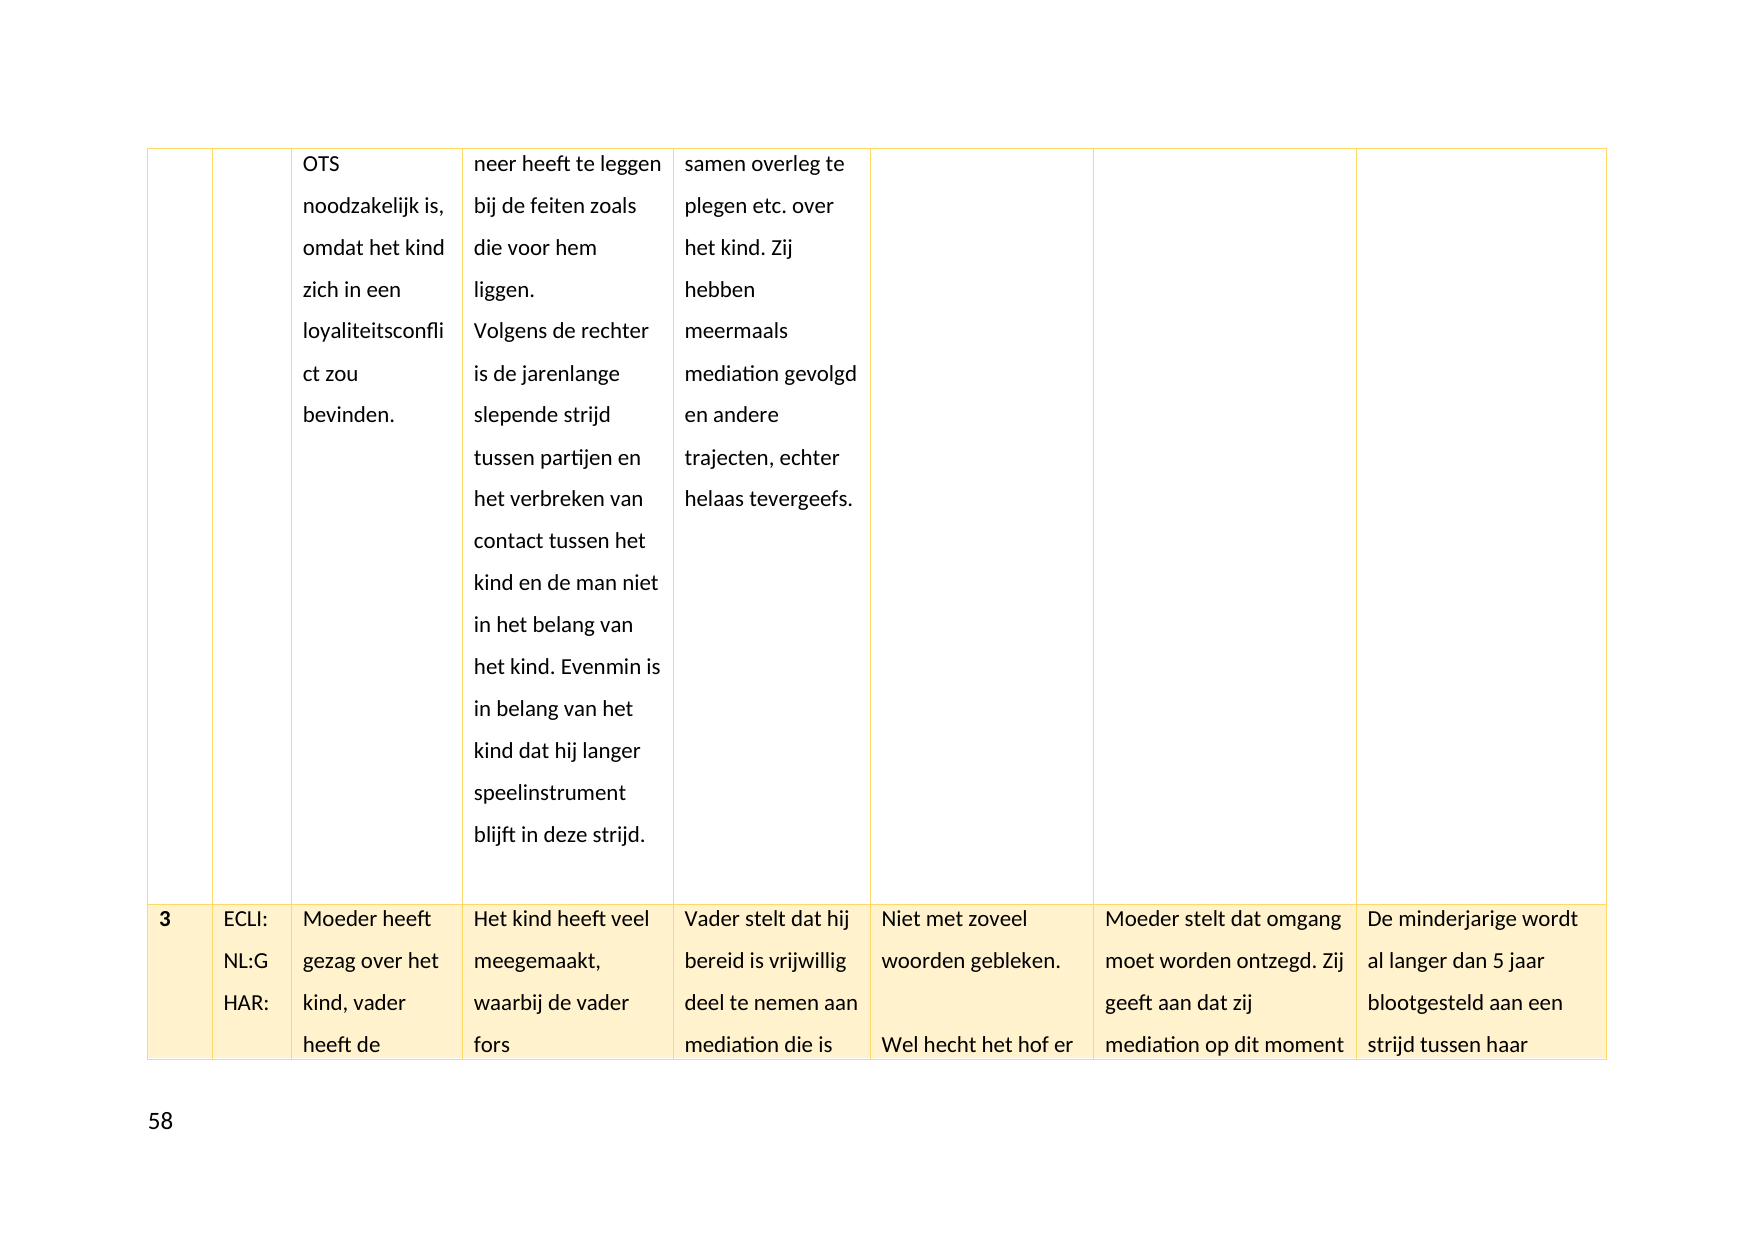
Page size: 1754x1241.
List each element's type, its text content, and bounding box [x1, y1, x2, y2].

table_cell 2 [148, 149, 212, 903]
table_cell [674, 905, 870, 1058]
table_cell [292, 149, 462, 903]
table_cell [213, 149, 291, 903]
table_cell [1094, 905, 1356, 1058]
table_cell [1357, 149, 1606, 903]
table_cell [463, 905, 673, 1058]
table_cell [213, 905, 291, 1058]
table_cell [292, 905, 462, 1058]
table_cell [463, 149, 673, 903]
table_cell 3 [148, 905, 212, 1058]
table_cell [871, 905, 1093, 1058]
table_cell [674, 149, 870, 903]
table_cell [871, 149, 1093, 903]
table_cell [1357, 905, 1606, 1058]
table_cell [1094, 149, 1356, 903]
